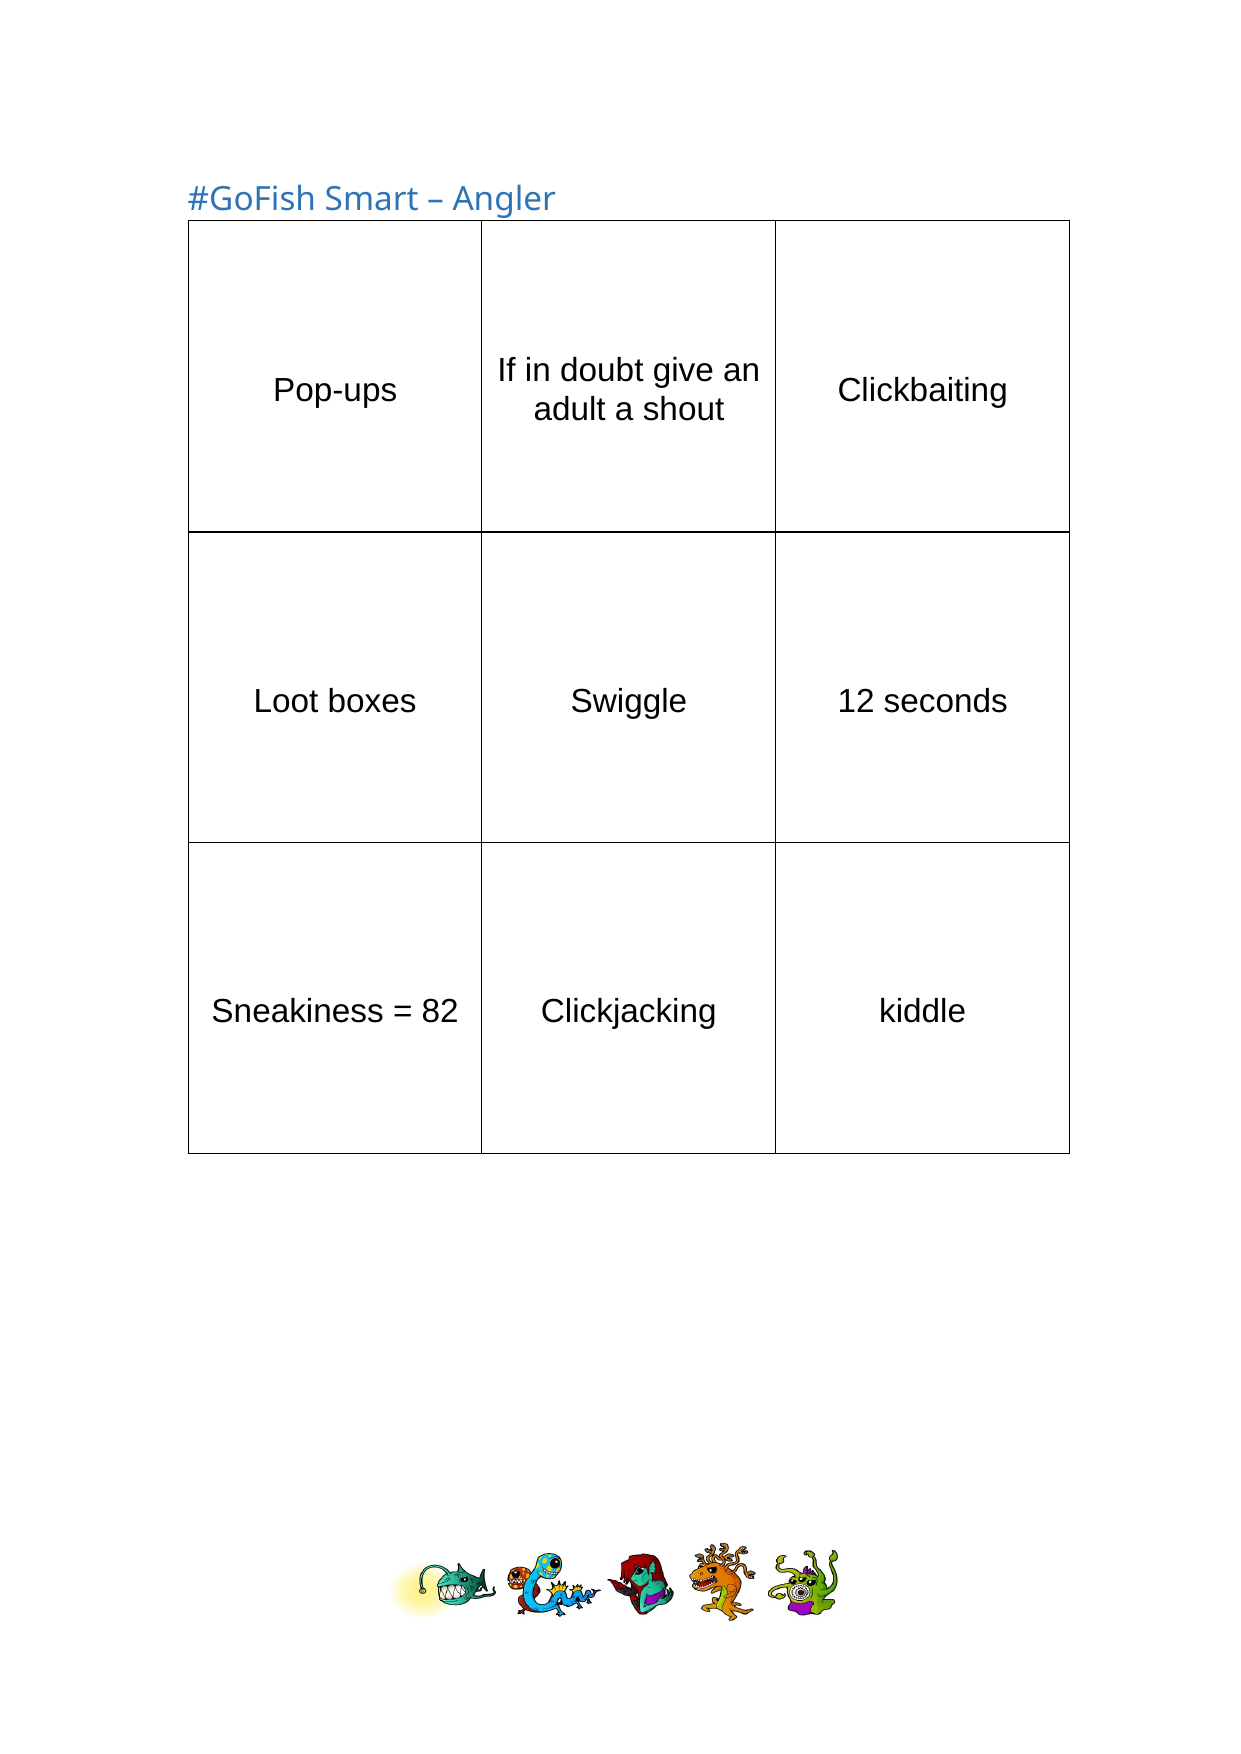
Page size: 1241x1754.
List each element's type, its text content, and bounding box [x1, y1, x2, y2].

table_cell Swiggle [482, 533, 775, 842]
table_cell Clickjacking [482, 843, 775, 1153]
table_cell Sneakiness = 82 [189, 843, 481, 1153]
table_cell Loot boxes [189, 533, 481, 842]
table_header Clickbaiting [776, 221, 1069, 531]
table_header Pop-ups [189, 221, 481, 531]
subtitle #GoFish Smart – Angler [187, 175, 1053, 220]
table_header If in doubt give an adult a shout [482, 221, 775, 531]
table_cell kiddle [776, 843, 1069, 1153]
picture [384, 1448, 853, 1721]
table_cell 12 seconds [776, 533, 1069, 842]
